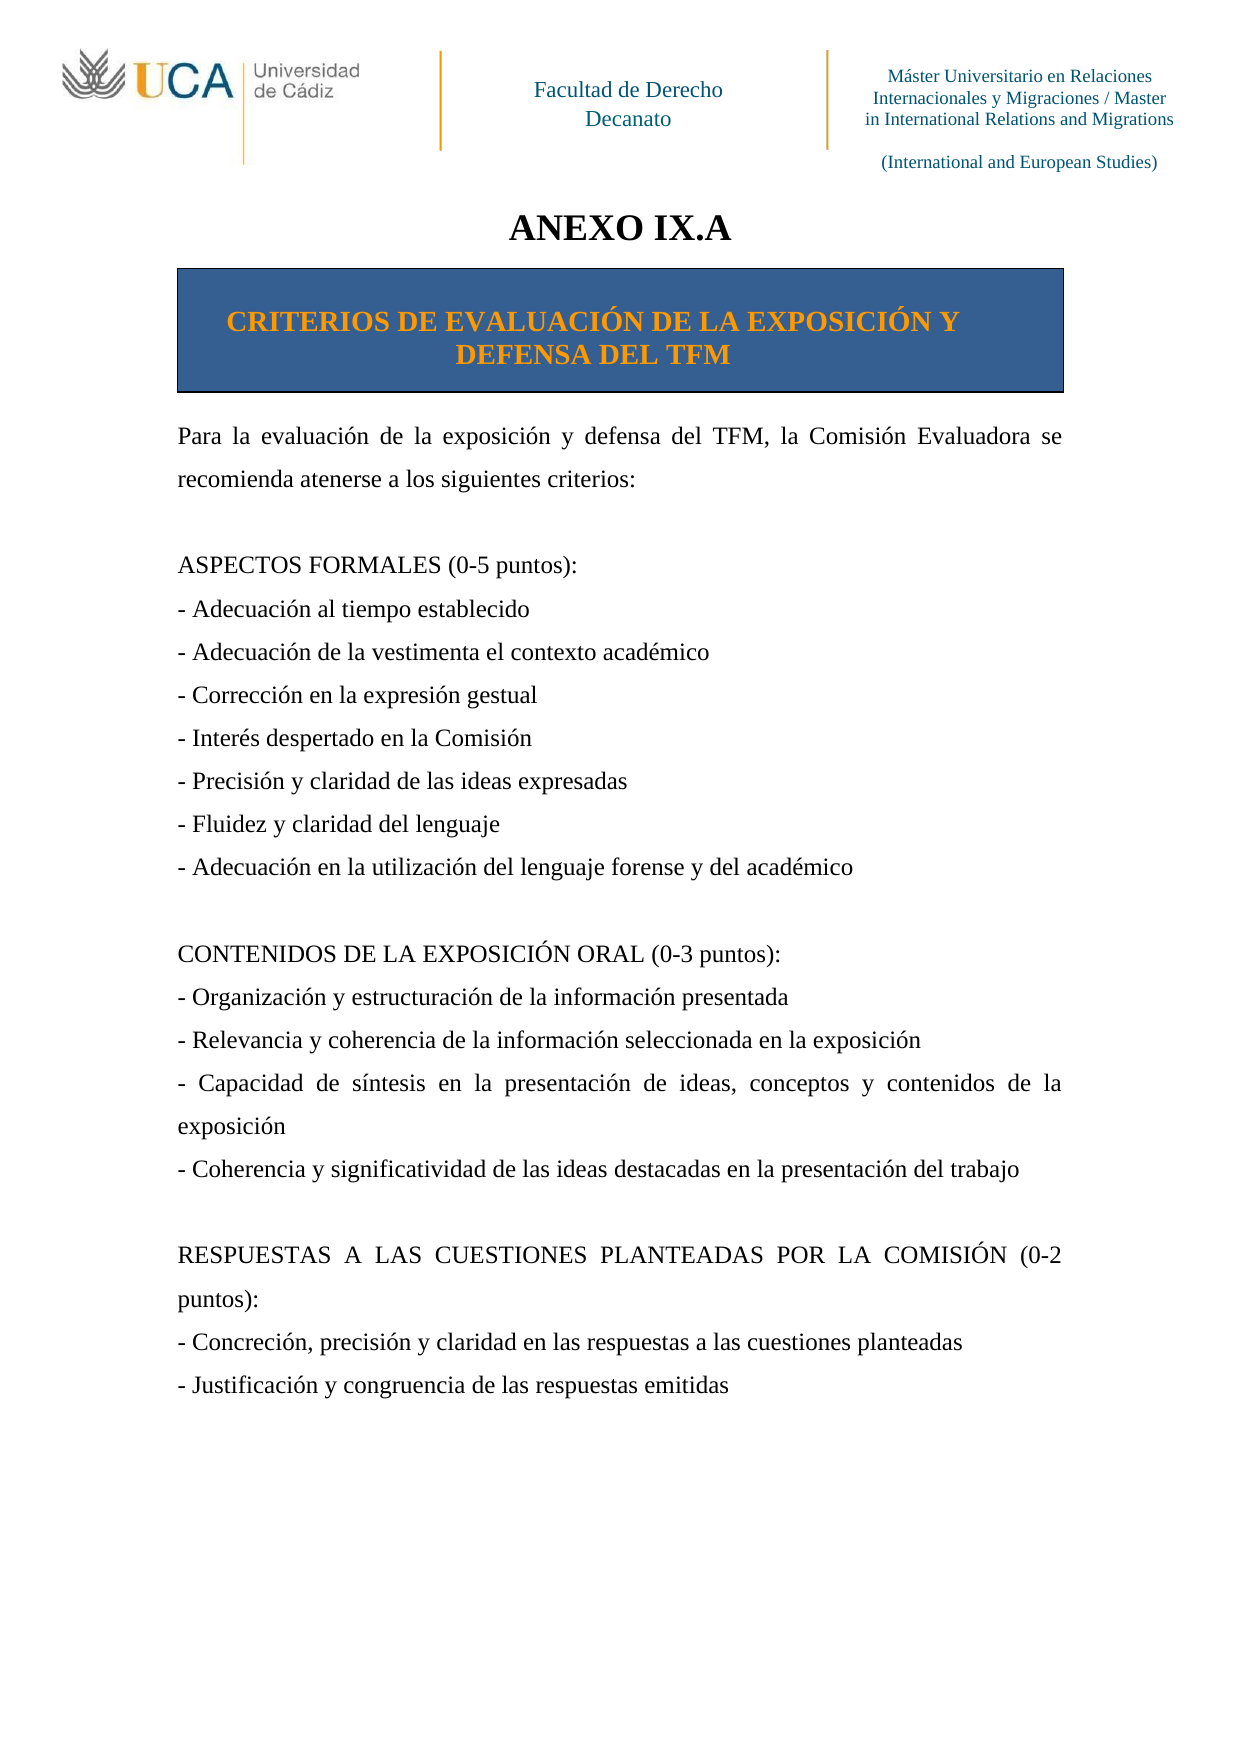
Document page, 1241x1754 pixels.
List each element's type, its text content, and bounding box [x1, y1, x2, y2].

text ANEXO IX.A [177, 206, 1063, 249]
picture [1079, 112, 1086, 125]
picture [948, 95, 954, 104]
text - Coherencia y significatividad de las ideas destacadas en la presentación del trabajo [177, 1154, 1063, 1183]
text - Concreción, precisión y claridad en las respuestas a las cuestiones planteadas [177, 1327, 1063, 1356]
picture [970, 159, 977, 168]
text - Corrección en la expresión gestual [177, 680, 1063, 709]
picture [1092, 115, 1096, 125]
text - Justificación y congruencia de las respuestas emitidas [177, 1370, 1063, 1399]
picture [1104, 92, 1109, 104]
picture [1096, 73, 1103, 82]
picture [916, 159, 922, 168]
picture [1159, 95, 1165, 104]
picture [893, 159, 899, 168]
picture [888, 72, 892, 82]
text - Capacidad de síntesis en la presentación de ideas, conceptos y contenidos de la exposición [177, 1068, 1063, 1140]
picture [989, 73, 995, 82]
picture [920, 71, 924, 81]
text - Adecuación al tiempo establecido [177, 594, 1063, 622]
text Para la evaluación de la exposición y defensa del TFM, la Comisión Evaluadora se recomienda atenerse a los siguientes criterios: [177, 421, 1063, 493]
picture [900, 114, 904, 124]
text ASPECTOS FORMALES (0-5 puntos): [177, 551, 1063, 579]
text CONTENIDOS DE LA EXPOSICIÓN ORAL (0-3 puntos): [177, 939, 1063, 967]
picture [1056, 159, 1063, 166]
picture [1019, 114, 1023, 124]
text - Fluidez y claridad del lenguaje [177, 809, 1063, 838]
picture [953, 70, 957, 81]
picture [62, 48, 359, 165]
text - Relevancia y coherencia de la información seleccionada en la exposición [177, 1025, 1063, 1054]
text - Precisión y claridad de las ideas expresadas [177, 766, 1063, 795]
picture [1014, 73, 1021, 82]
picture [1006, 94, 1010, 104]
picture [1055, 73, 1061, 82]
text - Adecuación en la utilización del lenguaje forense y del académico [177, 852, 1063, 881]
text - Interés despertado en la Comisión [177, 723, 1063, 752]
picture [988, 159, 995, 168]
text - Adecuación de la vestimenta el contexto académico [177, 637, 1063, 666]
text RESPUESTAS A LAS CUESTIONES PLANTEADAS POR LA COMISIÓN (0-2 puntos): [177, 1241, 1063, 1312]
text - Organización y estructuración de la información presentada [177, 982, 1063, 1011]
